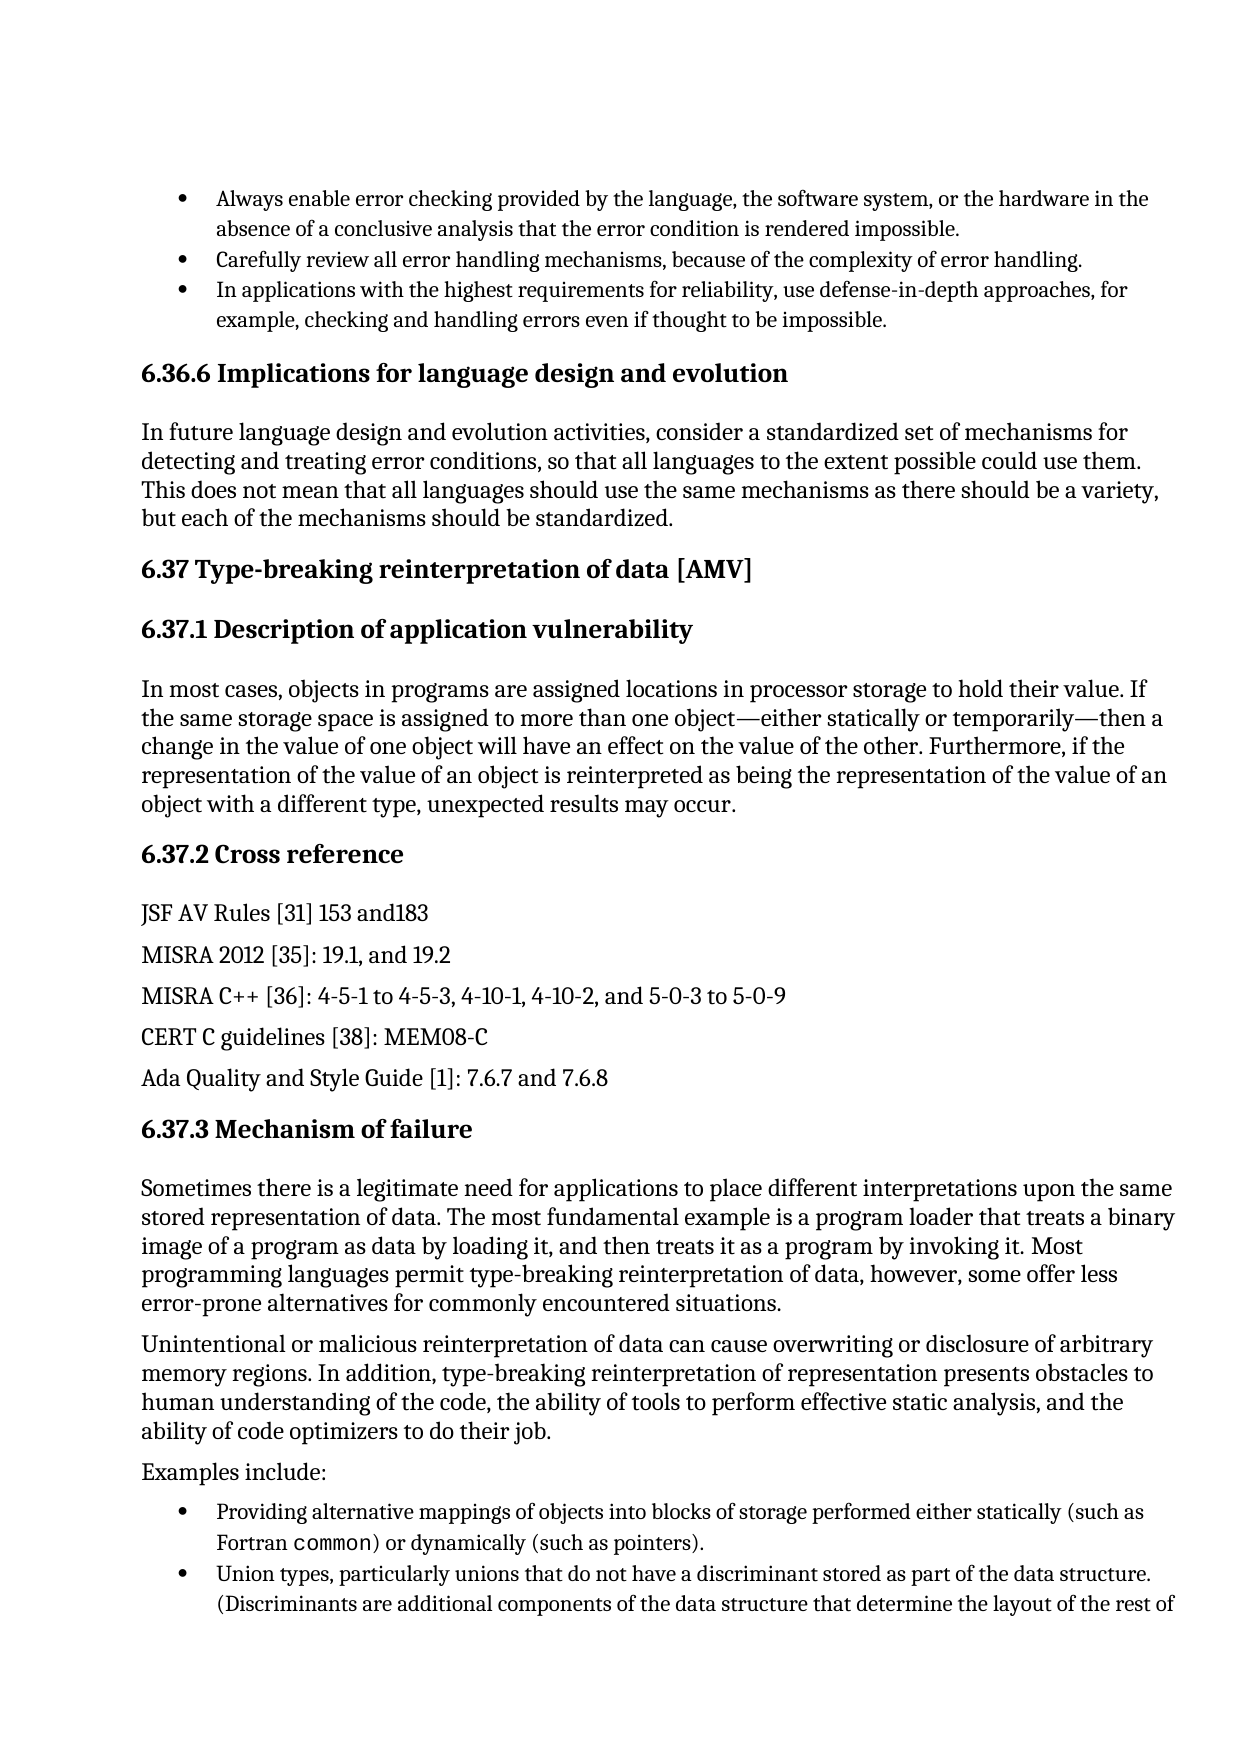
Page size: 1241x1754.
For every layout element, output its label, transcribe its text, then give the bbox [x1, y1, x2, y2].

text MISRA C++ [36]: 4-5-1 to 4-5-3, 4-10-1, 4-10-2, and 5-0-3 to 5-0-9 [141, 982, 1182, 1011]
text Sometimes there is a legitimate need for applications to place different interpretations upon the same stored representation of data. The most fundamental example is a program loader that treats a binary image of a program as data by loading it, and then treats it as a program by invoking it. Most programming languages permit type-breaking reinterpretation of data, however, some offer less error-prone alternatives for commonly encountered situations. [141, 1174, 1182, 1318]
text MISRA 2012 [35]: 19.1, and 19.2 [141, 941, 1182, 969]
subtitle 6.36.6 Implications for language design and evolution [141, 358, 1182, 389]
text CERT C guidelines [38]: MEM08-C [141, 1023, 1182, 1052]
text Unintentional or malicious reinterpretation of data can cause overwriting or disclosure of arbitrary memory regions. In addition, type-breaking reinterpretation of representation presents obstacles to human understanding of the code, the ability of tools to perform effective static analysis, and the ability of code optimizers to do their job. [141, 1330, 1182, 1445]
text Ada Quality and Style Guide [1]: 7.6.7 and 7.6.8 [141, 1064, 1182, 1093]
subtitle 6.37.1 Description of application vulnerability [141, 614, 1182, 646]
text JSF AV Rules [31] 153 and183 [141, 899, 1182, 928]
list Carefully review all error handling mechanisms, because of the complexity of error handling. [178, 246, 1182, 273]
subtitle 6.37.3 Mechanism of failure [141, 1114, 1182, 1145]
text In future language design and evolution activities, consider a standardized set of mechanisms for detecting and treating error conditions, so that all languages to the extent possible could use them. This does not mean that all languages should use the same mechanisms as there should be a variety, but each of the mechanisms should be standardized. [141, 418, 1182, 533]
list In applications with the highest requirements for reliability, use defense-in-depth approaches, for example, checking and handling errors even if thought to be impossible. [178, 277, 1182, 333]
list Always enable error checking provided by the language, the software system, or the hardware in the absence of a conclusive analysis that the error condition is rendered impossible. [178, 186, 1182, 243]
subtitle 6.37 Type-breaking reinterpretation of data [AMV] [141, 554, 1182, 585]
subtitle 6.37.2 Cross reference [141, 839, 1182, 870]
list Providing alternative mappings of objects into blocks of storage performed either statically (such as Fortran common) or dynamically (such as pointers). [178, 1499, 1182, 1556]
text In most cases, objects in programs are assigned locations in processor storage to hold their value. If the same storage space is assigned to more than one object—either statically or temporarily—then a change in the value of one object will have an effect on the value of the other. Furthermore, if the representation of the value of an object is reinterpreted as being the representation of the value of an object with a different type, unexpected results may occur. [141, 675, 1182, 818]
text Examples include: [141, 1458, 1182, 1487]
